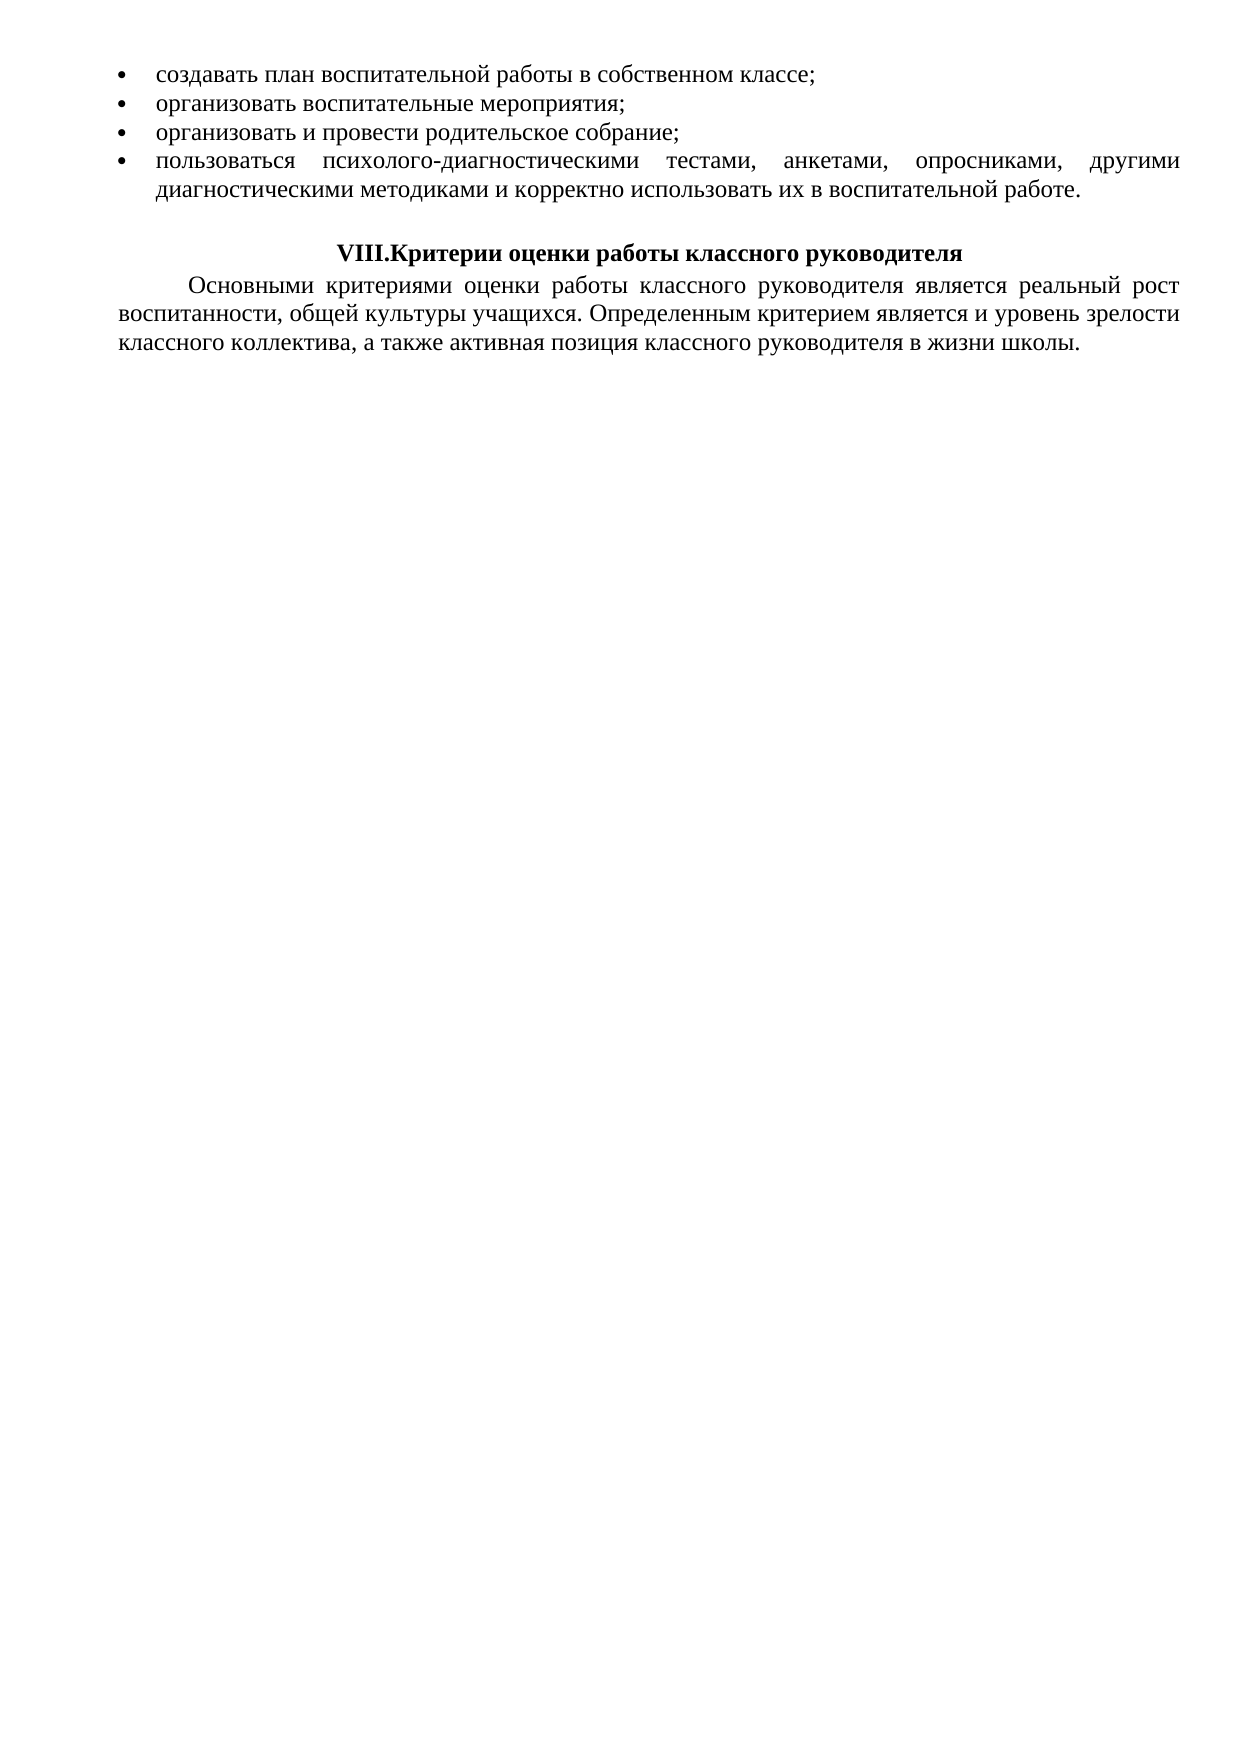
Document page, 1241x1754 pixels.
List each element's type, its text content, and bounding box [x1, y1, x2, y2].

text Основными критериями оценки работы классного руководителя является реальный рост воспитанности, общей культуры учащихся. Определенным критерием является и уровень зрелости классного коллектива, а также активная позиция классного руководителя в жизни школы. [118, 270, 1181, 356]
text VIII.Критерии оценки работы классного руководителя [118, 238, 1181, 267]
list пользоваться психолого-диагностическими тестами, анкетами, опросниками, другими диагностическими методиками и корректно использовать их в воспитательной работе. [118, 145, 1181, 203]
list создавать план воспитательной работы в собственном классе; [118, 59, 1181, 88]
list организовать воспитательные мероприятия; [118, 88, 1181, 117]
list организовать и провести родительское собрание; [118, 117, 1181, 145]
